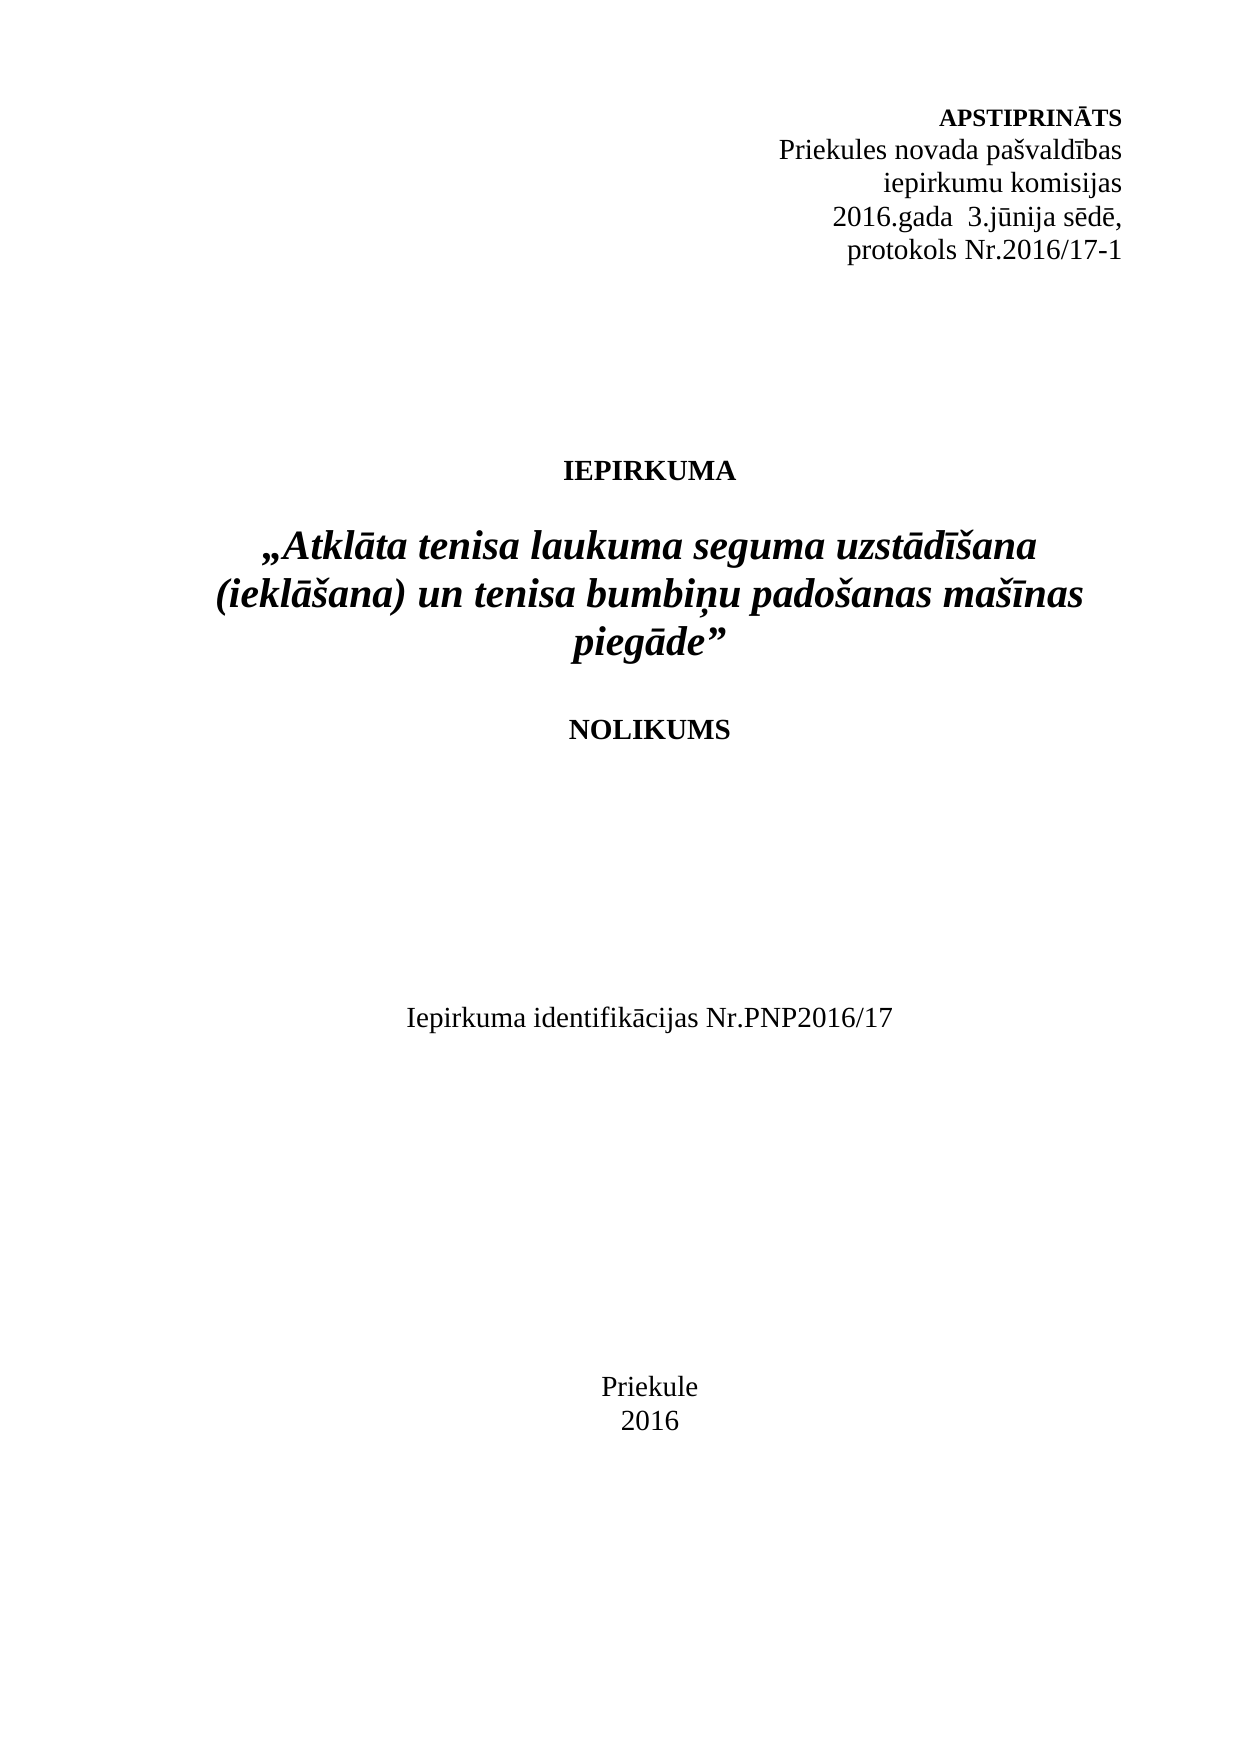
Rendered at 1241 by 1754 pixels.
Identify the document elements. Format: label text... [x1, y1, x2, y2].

text NOLIKUMS [177, 712, 1122, 746]
text Iepirkuma identifikācijas Nr.PNP2016/17 [177, 1000, 1122, 1034]
text Priekules novada pašvaldības [177, 132, 1122, 165]
text IEPIRKUMA [177, 453, 1122, 487]
text protokols Nr.2016/17-1 [177, 232, 1122, 266]
text APSTIPRINĀTS [177, 103, 1122, 132]
text „Atklāta tenisa laukuma seguma uzstādīšana (ieklāšana) un tenisa bumbiņu padošanas mašīnas piegāde” [177, 521, 1122, 664]
text 2016.gada 3.jūnija sēdē, [177, 199, 1122, 232]
text iepirkumu komisijas [177, 165, 1122, 199]
text 2016 [177, 1403, 1122, 1436]
text Priekule [177, 1369, 1122, 1403]
